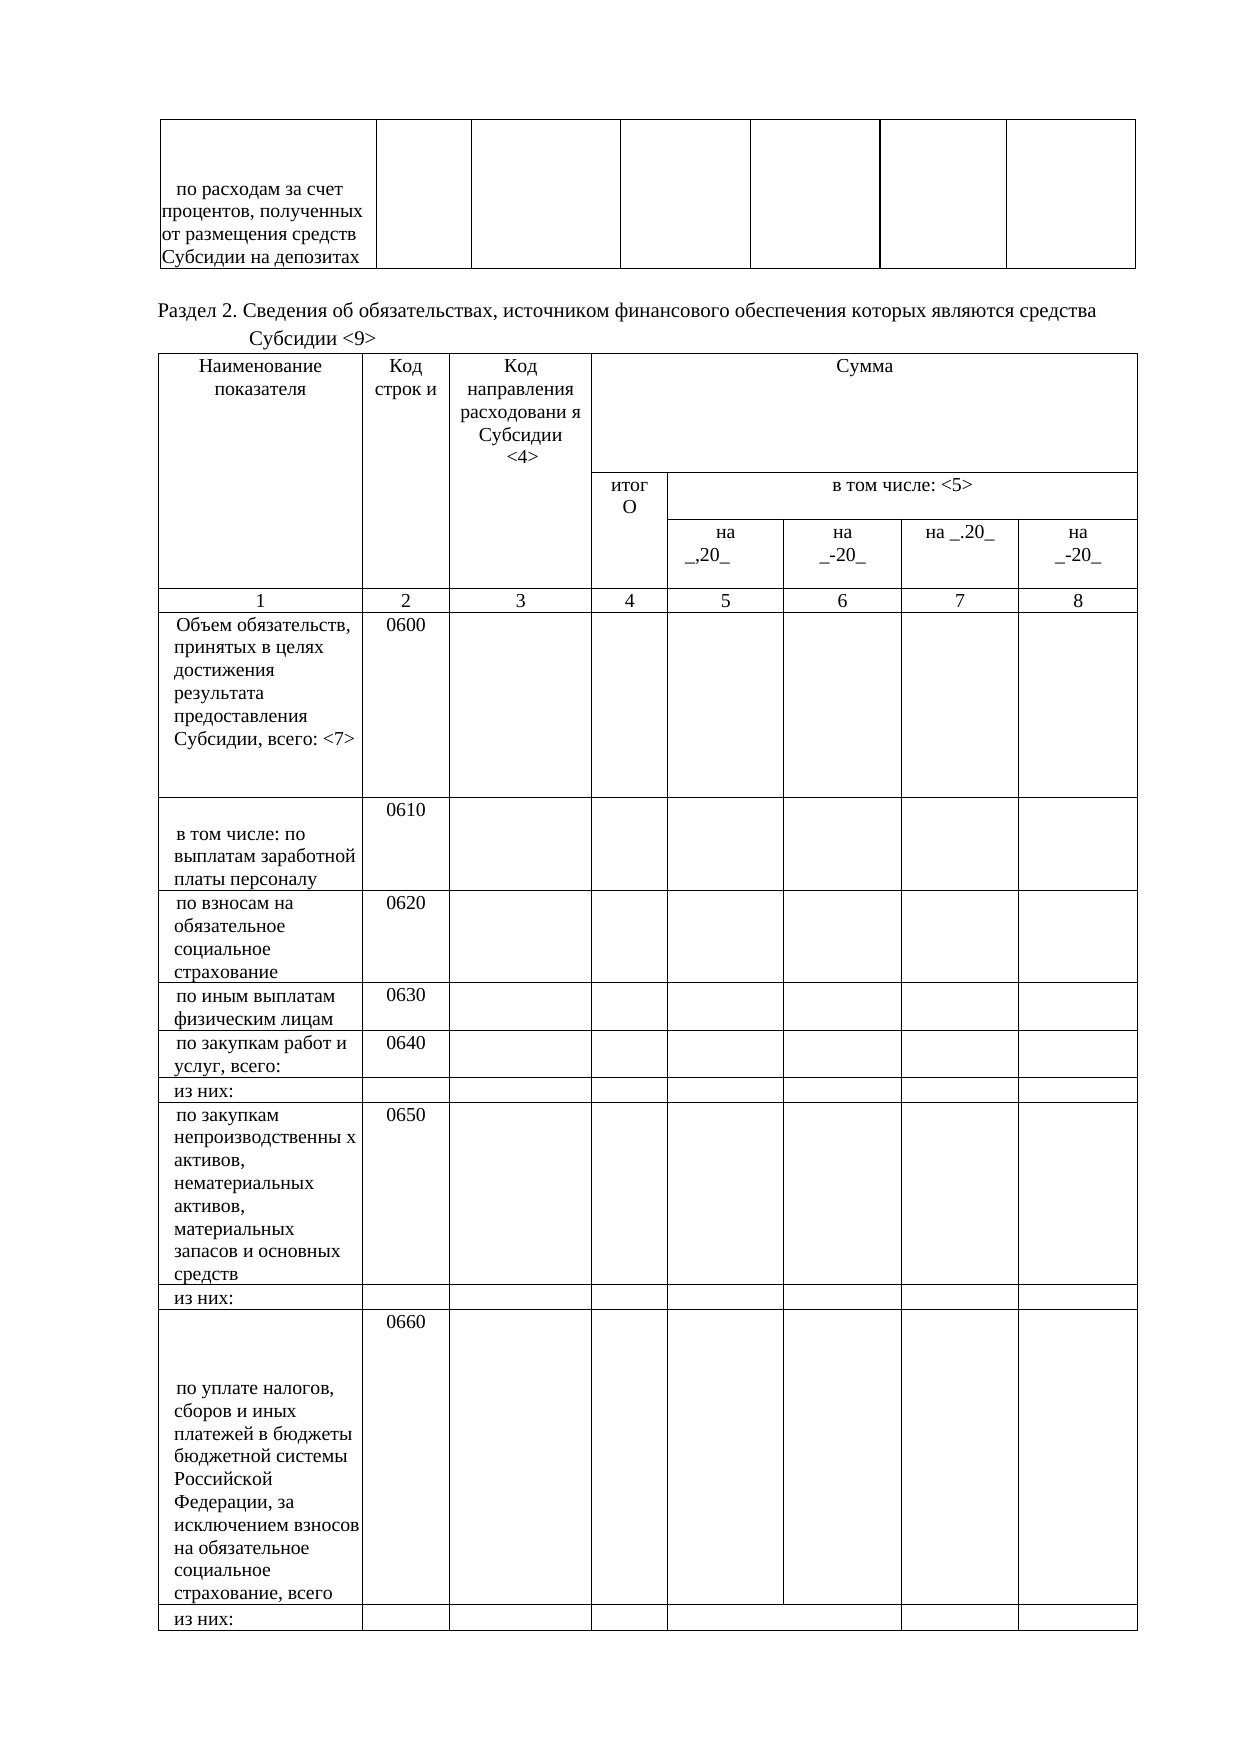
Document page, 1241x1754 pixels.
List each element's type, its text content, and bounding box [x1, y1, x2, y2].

table_header [881, 120, 1006, 268]
table_cell [592, 1605, 667, 1629]
table_cell [1019, 1605, 1137, 1629]
table_cell [668, 1285, 783, 1308]
table_cell [668, 891, 783, 982]
table_cell [363, 1605, 449, 1629]
table_cell 0630 [363, 983, 449, 1029]
table_header Сумма [592, 354, 1137, 472]
table_cell [784, 1031, 901, 1077]
table_cell [668, 613, 783, 797]
table_cell [902, 613, 1018, 797]
table_cell на _,20_ [668, 520, 783, 588]
table_cell [1019, 613, 1137, 797]
table_cell [1019, 1310, 1137, 1604]
table_cell 0650 [363, 1103, 449, 1284]
table_cell [592, 1103, 667, 1284]
table_cell [592, 1031, 667, 1077]
table_cell [902, 983, 1018, 1029]
table_cell [902, 1078, 1018, 1102]
table_cell [592, 1285, 667, 1308]
table_header [472, 120, 620, 268]
table_cell 0620 [363, 891, 449, 982]
table_cell на _-20_ [1019, 520, 1137, 588]
table_cell Объем обязательств, принятых в целях достижения результата предоставления Субсидии, всего: <7> [159, 613, 362, 797]
table_header Код строк и [363, 354, 449, 588]
table_cell в том числе: <5> [668, 473, 1137, 519]
table_cell [784, 1078, 901, 1102]
table_cell по закупкам работ и услуг, всего: [159, 1031, 362, 1077]
table_cell 6 [784, 589, 901, 612]
table_cell 2 [363, 589, 449, 612]
table_cell [902, 1285, 1018, 1308]
table_cell по иным выплатам физическим лицам [159, 983, 362, 1029]
table_cell 5 [668, 589, 783, 612]
table_cell [902, 1031, 1018, 1077]
table_cell [1019, 798, 1137, 890]
table_cell из них: [159, 1605, 362, 1629]
table_cell на _-20_ [784, 520, 901, 588]
table_cell [784, 1103, 901, 1284]
table_cell [1019, 983, 1137, 1029]
table_cell по уплате налогов, сборов и иных платежей в бюджеты бюджетной системы Российской Федерации, за исключением взносов на обязательное социальное страхование, всего [159, 1310, 362, 1604]
table_cell [902, 1103, 1018, 1284]
table_cell [592, 798, 667, 890]
table_cell 4 [592, 589, 667, 612]
table_cell из них: [159, 1285, 362, 1308]
table_cell [784, 613, 901, 797]
table_cell [784, 983, 901, 1029]
table_cell [450, 1310, 591, 1604]
table_cell [450, 1285, 591, 1308]
table_cell [450, 891, 591, 982]
table_cell 7 [902, 589, 1018, 612]
table_cell из них: [159, 1078, 362, 1102]
table_header [621, 120, 750, 268]
table_cell [363, 1078, 449, 1102]
table_cell [902, 1605, 1018, 1629]
table_cell [450, 1078, 591, 1102]
table_cell [784, 1310, 901, 1604]
table_cell 0660 [363, 1310, 449, 1604]
table_cell [592, 1078, 667, 1102]
table_cell 1 [159, 589, 362, 612]
table_header [377, 120, 471, 268]
table_cell [450, 613, 591, 797]
text Раздел 2. Сведения об обязательствах, источником финансового обеспечения которых являются средства Субсидии <9> [157, 298, 1139, 349]
table_cell [784, 1285, 901, 1308]
table_cell [668, 798, 783, 890]
table_cell [450, 798, 591, 890]
table_cell [450, 1103, 591, 1284]
table_cell [784, 891, 901, 982]
table_cell 0600 [363, 613, 449, 797]
table_cell [668, 1031, 783, 1077]
table_header по расходам за счет процентов, полученных от размещения средств Субсидии на депозитах [161, 120, 376, 268]
table_cell [1019, 1103, 1137, 1284]
table_cell [363, 1285, 449, 1308]
table_cell [668, 1103, 783, 1284]
table_header [751, 120, 879, 268]
table_cell по взносам на обязательное социальное страхование [159, 891, 362, 982]
table_cell [902, 798, 1018, 890]
table_cell 0610 [363, 798, 449, 890]
table_cell [902, 891, 1018, 982]
table_cell 3 [450, 589, 591, 612]
table_cell [450, 1031, 591, 1077]
table_cell [902, 1310, 1018, 1604]
table_cell [450, 1605, 591, 1629]
table_cell [1019, 1285, 1137, 1308]
table_cell [668, 1310, 783, 1604]
table_cell [784, 798, 901, 890]
table_header [1007, 120, 1135, 268]
table_header Наименование показателя [159, 354, 362, 588]
table_cell 8 [1019, 589, 1137, 612]
table_cell [1019, 891, 1137, 982]
table_cell [592, 891, 667, 982]
table_cell [450, 983, 591, 1029]
table_cell [668, 1605, 784, 1629]
table_cell на _.20_ [902, 520, 1018, 588]
table_cell в том числе: по выплатам заработной платы персоналу [159, 798, 362, 890]
table_cell [592, 1310, 667, 1604]
table_cell [1019, 1078, 1137, 1102]
table_header Код направления расходовани я Субсидии <4> [450, 354, 591, 588]
table_cell итог О [592, 473, 667, 588]
table_cell [668, 1078, 783, 1102]
table_cell [784, 1605, 901, 1629]
table_cell [1019, 1031, 1137, 1077]
table_cell [592, 613, 667, 797]
table_cell 0640 [363, 1031, 449, 1077]
table_cell [592, 983, 667, 1029]
table_cell по закупкам непроизводственны х активов, нематериальных активов, материальных запасов и основных средств [159, 1103, 362, 1284]
table_cell [668, 983, 783, 1029]
